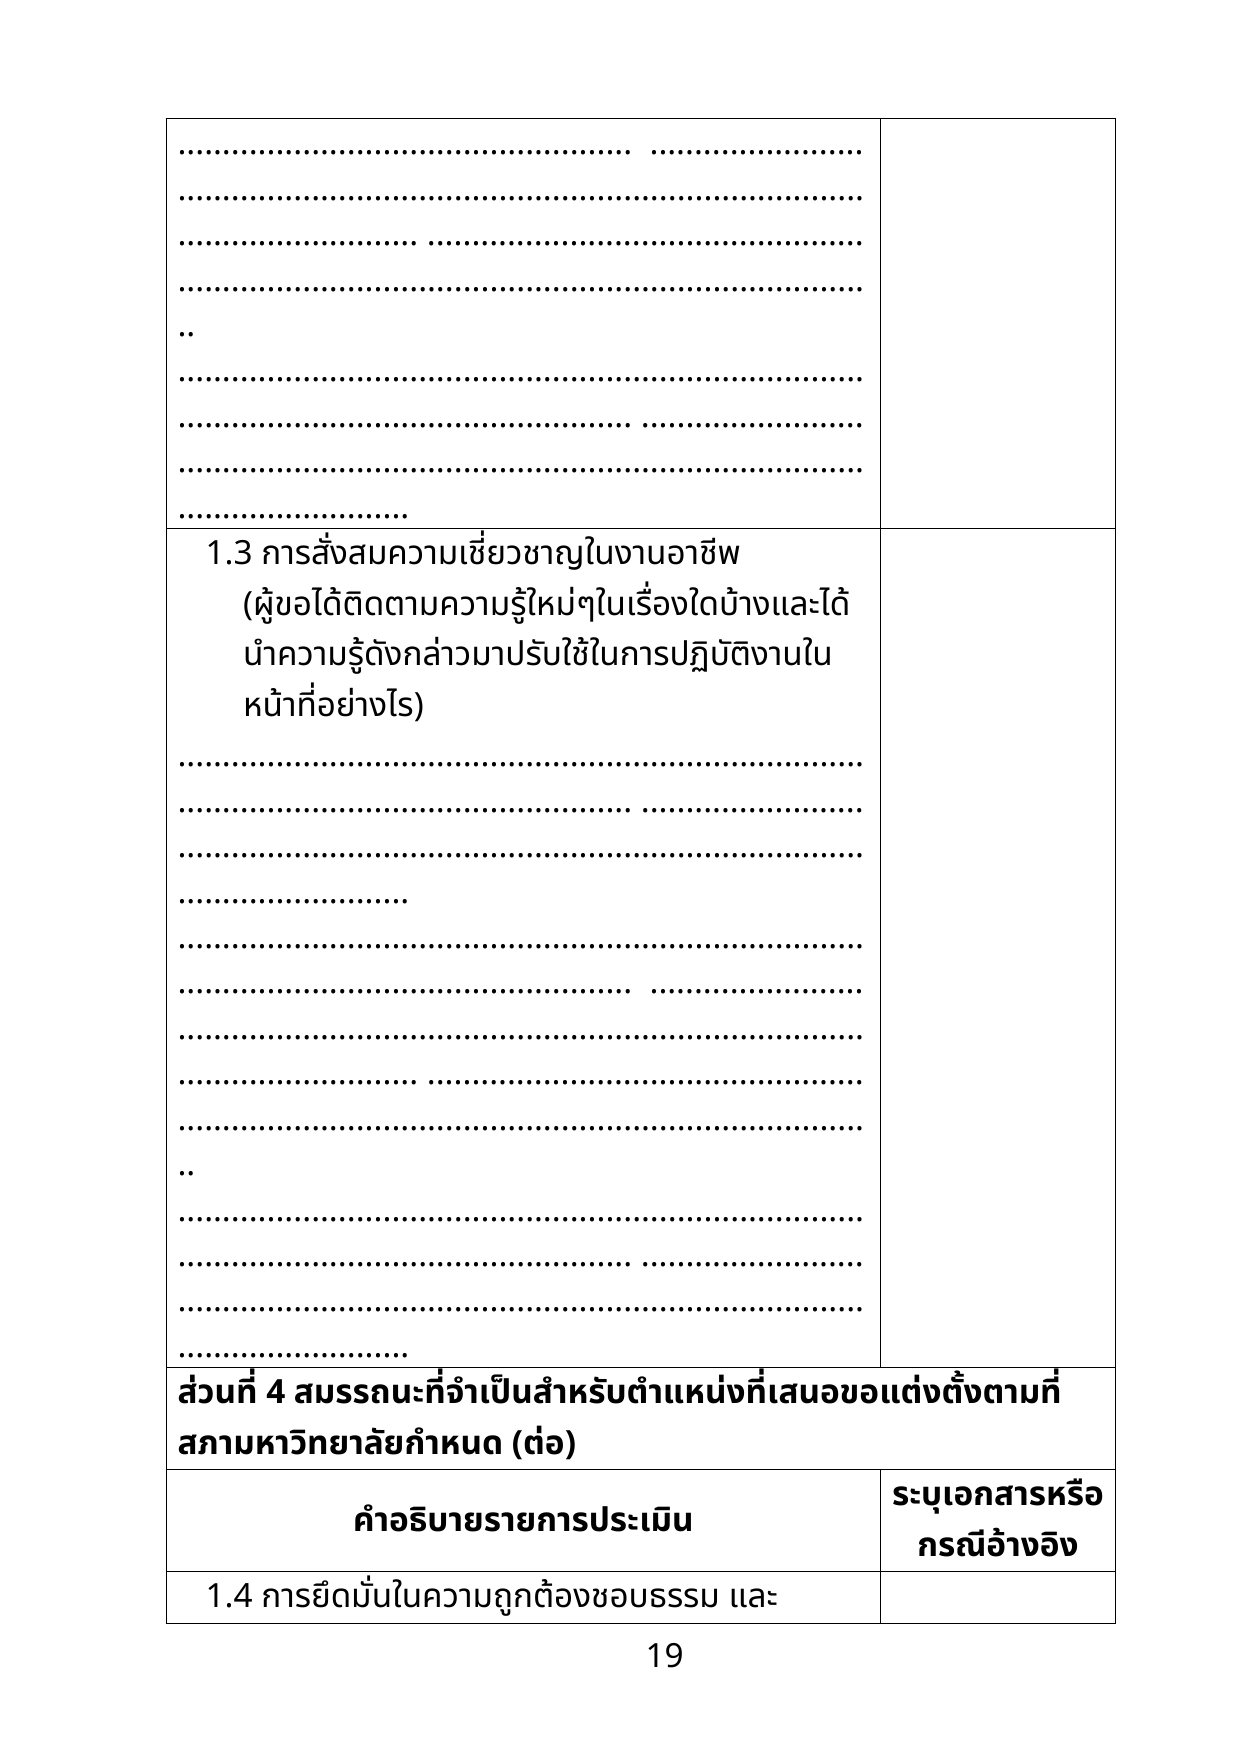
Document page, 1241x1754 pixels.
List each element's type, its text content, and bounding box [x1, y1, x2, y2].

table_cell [167, 1572, 880, 1623]
table_cell คำอธิบายรายการประเมิน [167, 1470, 880, 1571]
table_cell [881, 1572, 1115, 1623]
table_cell ส่วนที่ 4 สมรรถนะที่จำเป็นสำหรับตำแหน่งที่เสนอขอแต่งตั้งตามที่สภามหาวิทยาลัยกำหนด (ต่อ) [167, 1368, 1115, 1469]
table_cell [167, 119, 880, 528]
table_cell [881, 119, 1115, 528]
table_cell 1.3 การสั่งสมความเชี่ยวชาญในงานอาชีพ (ผู้ขอได้ติดตามความรู้ใหม่ๆในเรื่องใดบ้างและได้นำความรู้ดังกล่าวมาปรับใช้ในการปฏิบัติงานในหน้าที่อย่างไร) ................................................................................................................................ ................................................................................................................................ ................................................................................................................................ ................................................................................................................................ ................................................................................................................................ ................................................................................................................................ ................................................................................................................................ [167, 529, 880, 1367]
table_cell [881, 529, 1115, 1367]
table_cell ระบุเอกสารหรือ กรณีอ้างอิง [881, 1470, 1115, 1571]
